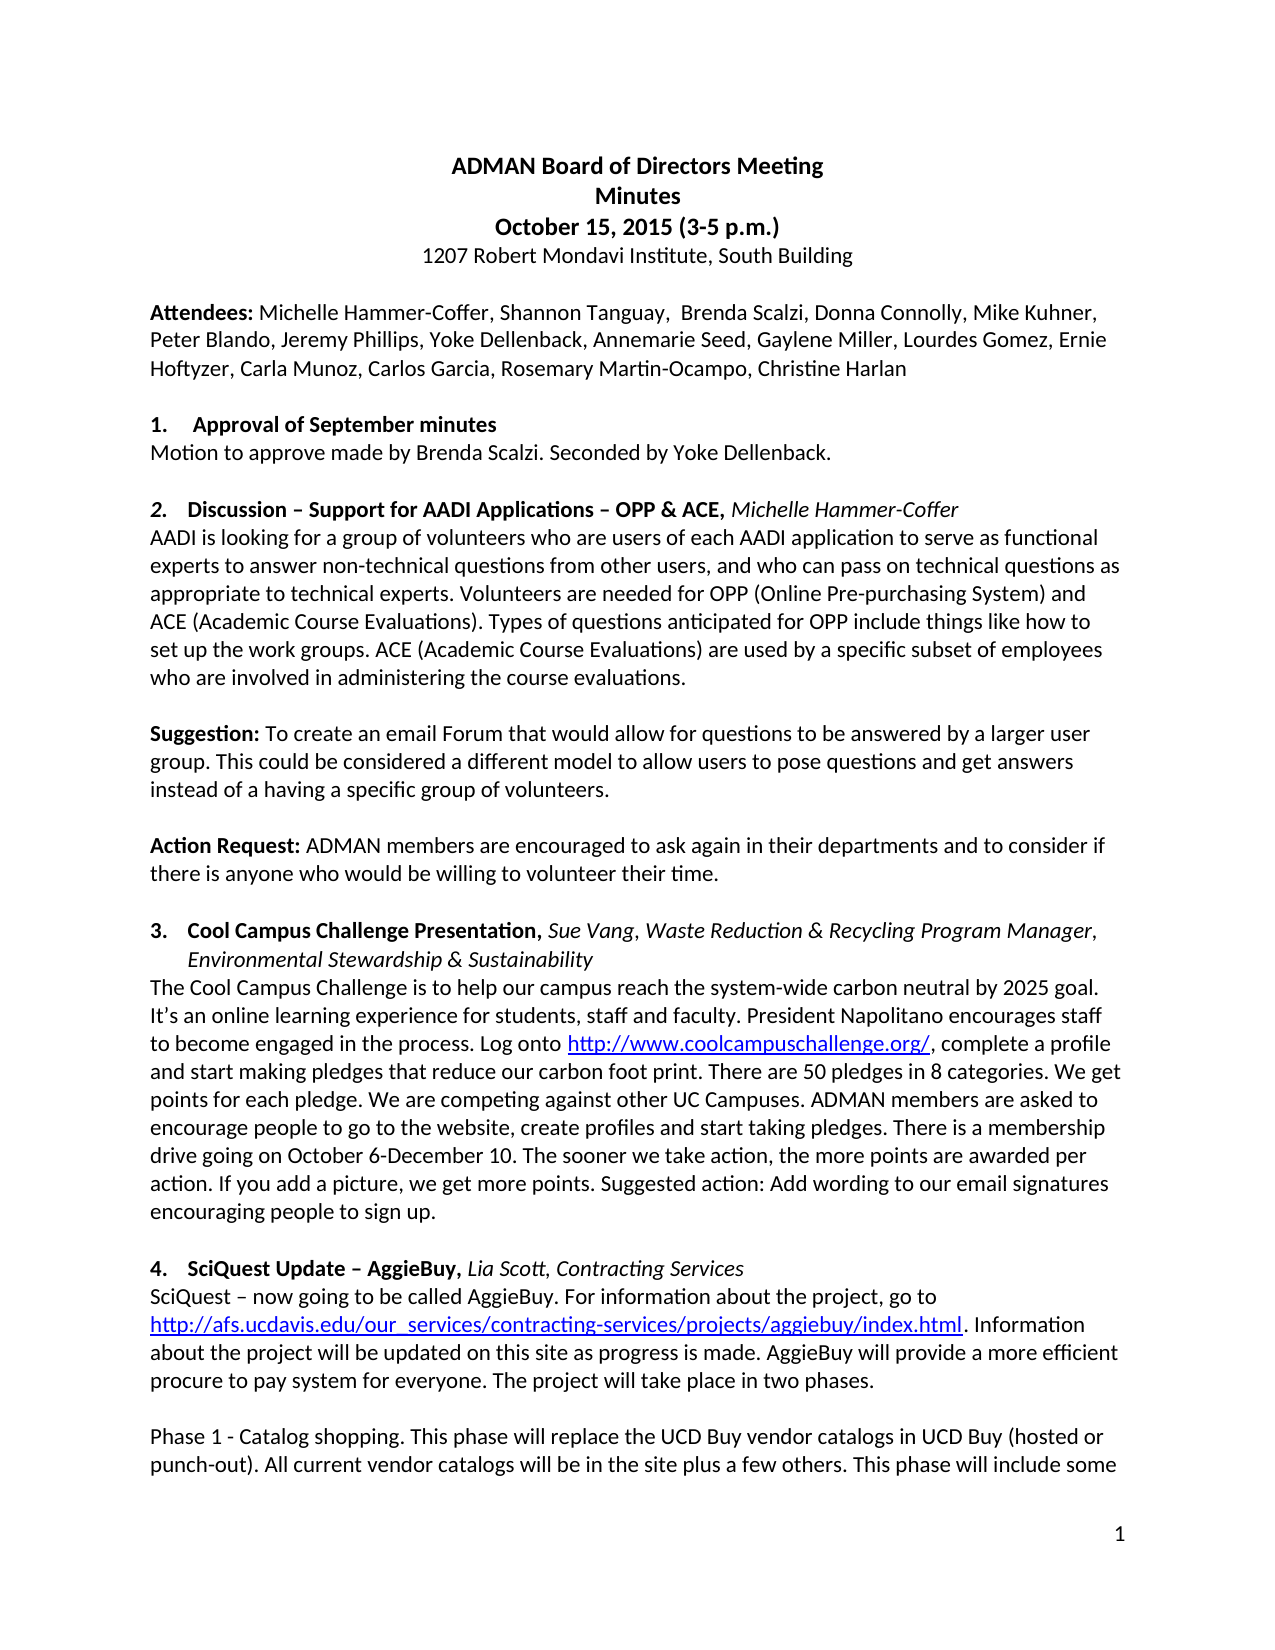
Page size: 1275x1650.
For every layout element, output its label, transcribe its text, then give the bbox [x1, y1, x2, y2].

text Attendees: Michelle Hammer-Coffer, Shannon Tanguay, Brenda Scalzi, Donna Connolly, Mike Kuhner, Peter Blando, Jeremy Phillips, Yoke Dellenback, Annemarie Seed, Gaylene Miller, Lourdes Gomez, Ernie Hoftyzer, Carla Munoz, Carlos Garcia, Rosemary Martin-Ocampo, Christine Harlan [150, 298, 1125, 382]
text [150, 1422, 1125, 1478]
text Motion to approve made by Brenda Scalzi. Seconded by Yoke Dellenback. [150, 438, 1125, 466]
list SciQuest Update – AggieBuy, Lia Scott, Contracting Services [150, 1253, 1125, 1282]
text AADI is looking for a group of volunteers who are users of each AADI application to serve as functional experts to answer non-technical questions from other users, and who can pass on technical questions as appropriate to technical experts. Volunteers are needed for OPP (Online Pre-purchasing System) and ACE (Academic Course Evaluations). Types of questions anticipated for OPP include things like how to set up the work groups. ACE (Academic Course Evaluations) are used by a specific subset of employees who are involved in administering the course evaluations. [150, 523, 1125, 691]
text 1207 Robert Mondavi Institute, South Building [150, 242, 1125, 269]
list Discussion – Support for AADI Applications – OPP & ACE, Michelle Hammer-Coffer [150, 494, 1125, 523]
text SciQuest – now going to be called AggieBuy. For information about the project, go to http://afs.ucdavis.edu/our_services/contracting-services/projects/aggiebuy/index.html. Information about the project will be updated on this site as progress is made. AggieBuy will provide a more efficient procure to pay system for everyone. The project will take place in two phases. [150, 1282, 1125, 1394]
list Approval of September minutes [150, 410, 1125, 438]
list Cool Campus Challenge Presentation, Sue Vang, Waste Reduction & Recycling Program Manager, Environmental Stewardship & Sustainability [150, 916, 1125, 973]
text Minutes [150, 181, 1125, 211]
text Suggestion: To create an email Forum that would allow for questions to be answered by a larger user group. This could be considered a different model to allow users to pose questions and get answers instead of a having a specific group of volunteers. [150, 719, 1125, 803]
text The Cool Campus Challenge is to help our campus reach the system-wide carbon neutral by 2025 goal. It’s an online learning experience for students, staff and faculty. President Napolitano encourages staff to become engaged in the process. Log onto http://www.coolcampuschallenge.org/, complete a profile and start making pledges that reduce our carbon foot print. There are 50 pledges in 8 categories. We get points for each pledge. We are competing against other UC Campuses. ADMAN members are asked to encourage people to go to the website, create profiles and start taking pledges. There is a membership drive going on October 6-December 10. The sooner we take action, the more points are awarded per action. If you add a picture, we get more points. Suggested action: Add wording to our email signatures encouraging people to sign up. [150, 973, 1125, 1225]
text ADMAN Board of Directors Meeting [150, 150, 1125, 181]
text Action Request: ADMAN members are encouraged to ask again in their departments and to consider if there is anyone who would be willing to volunteer their time. [150, 831, 1125, 887]
text October 15, 2015 (3-5 p.m.) [150, 211, 1125, 242]
